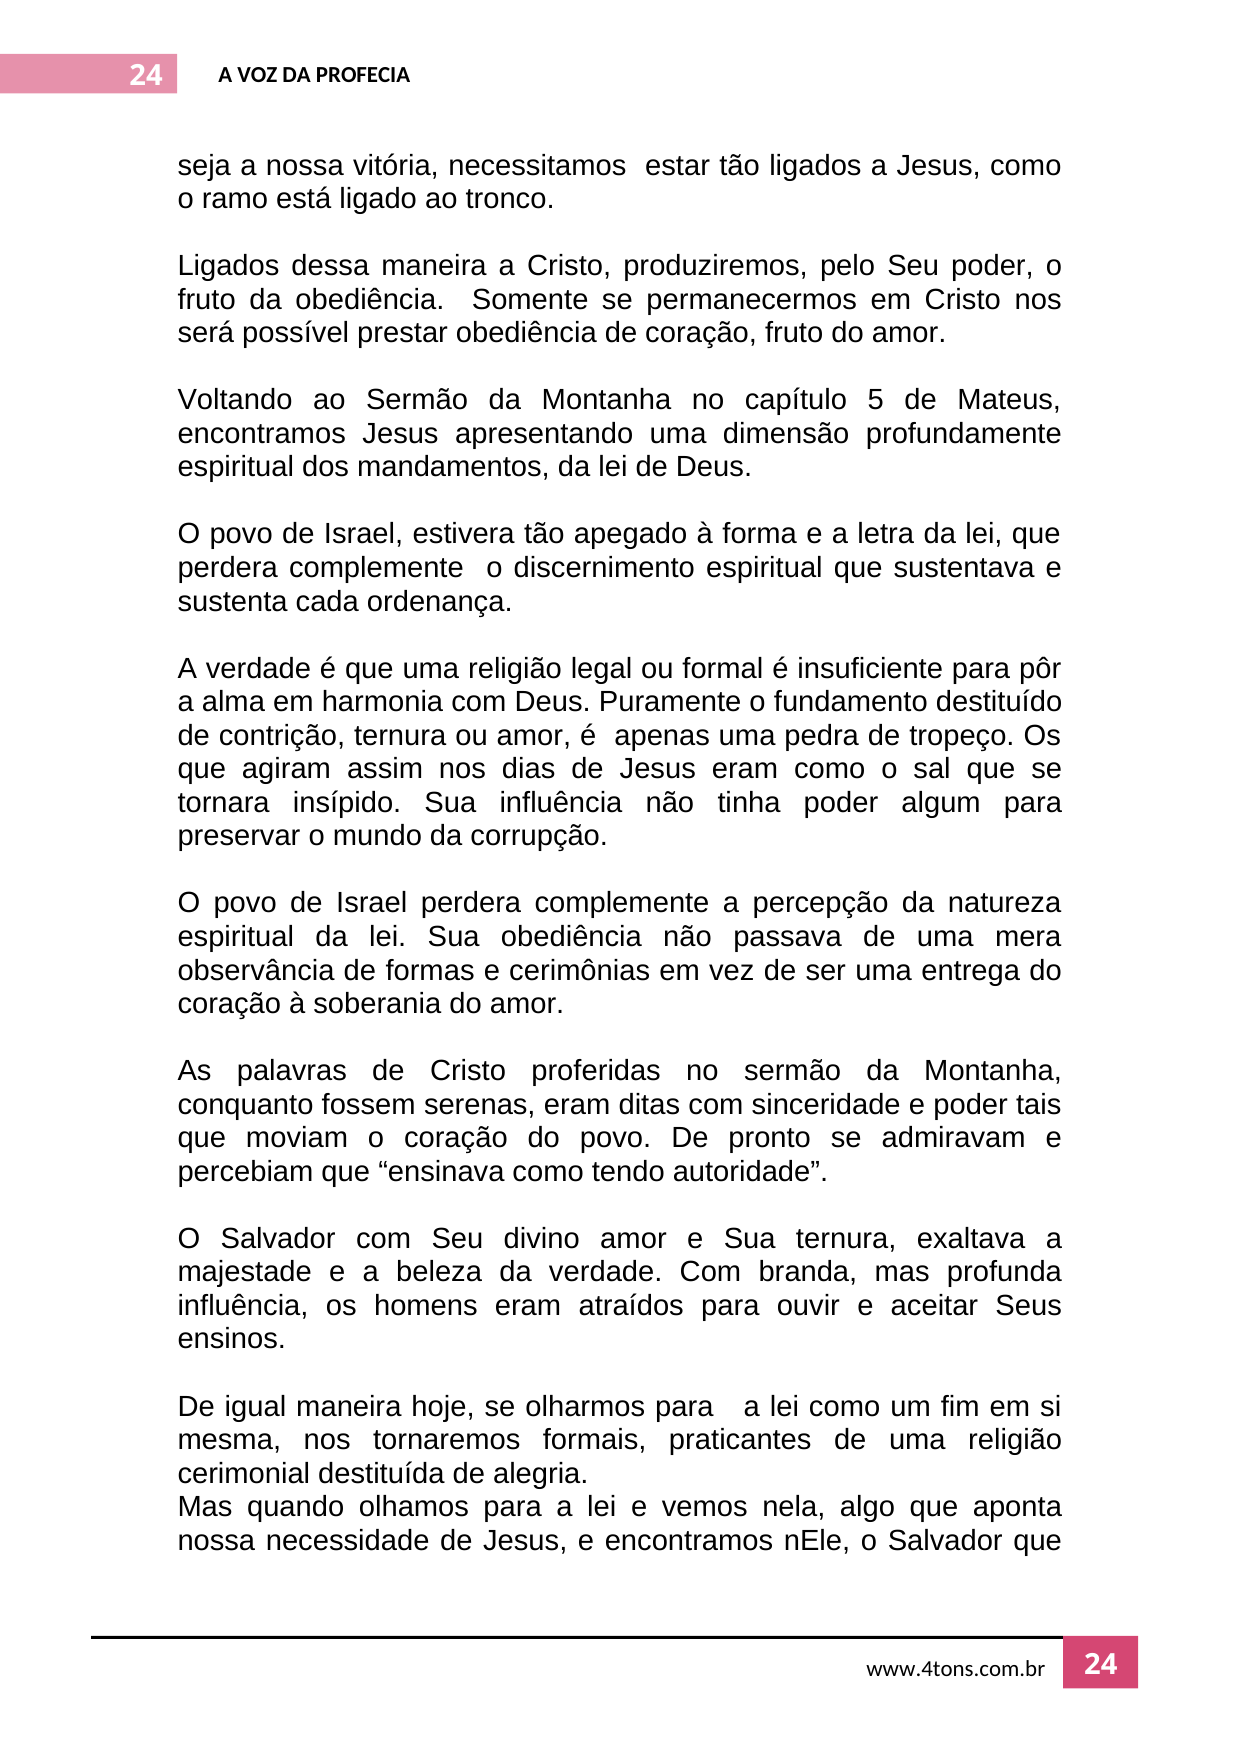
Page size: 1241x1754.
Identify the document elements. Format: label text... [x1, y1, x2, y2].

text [177, 148, 1063, 215]
text De igual maneira hoje, se olharmos para a lei como um fim em si mesma, nos tornaremos formais, praticantes de uma religião cerimonial destituída de alegria. [177, 1389, 1063, 1489]
text O povo de Israel, estivera tão apegado à forma e a letra da lei, que perdera complemente o discernimento espiritual que sustentava e sustenta cada ordenança. [177, 517, 1063, 617]
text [177, 1489, 1063, 1556]
text As palavras de Cristo proferidas no sermão da Montanha, conquanto fossem serenas, eram ditas com sinceridade e poder tais que moviam o coração do povo. De pronto se admiravam e percebiam que “ensinava como tendo autoridade”. [177, 1053, 1063, 1187]
text O povo de Israel perdera complemente a percepção da natureza espiritual da lei. Sua obediência não passava de uma mera observância de formas e cerimônias em vez de ser uma entrega do coração à soberania do amor. [177, 886, 1063, 1020]
text Voltando ao Sermão da Montanha no capítulo 5 de Mateus, encontramos Jesus apresentando uma dimensão profundamente espiritual dos mandamentos, da lei de Deus. [177, 382, 1063, 483]
text Ligados dessa maneira a Cristo, produziremos, pelo Seu poder, o fruto da obediência. Somente se permanecermos em Cristo nos será possível prestar obediência de coração, fruto do amor. [177, 248, 1063, 349]
text A verdade é que uma religião legal ou formal é insuficiente para pôr a alma em harmonia com Deus. Puramente o fundamento destituído de contrição, ternura ou amor, é apenas uma pedra de tropeço. Os que agiram assim nos dias de Jesus eram como o sal que se tornara insípido. Sua influência não tinha poder algum para preservar o mundo da corrupção. [177, 651, 1063, 852]
text O Salvador com Seu divino amor e Sua ternura, exaltava a majestade e a beleza da verdade. Com branda, mas profunda influência, os homens eram atraídos para ouvir e aceitar Seus ensinos. [177, 1221, 1063, 1355]
